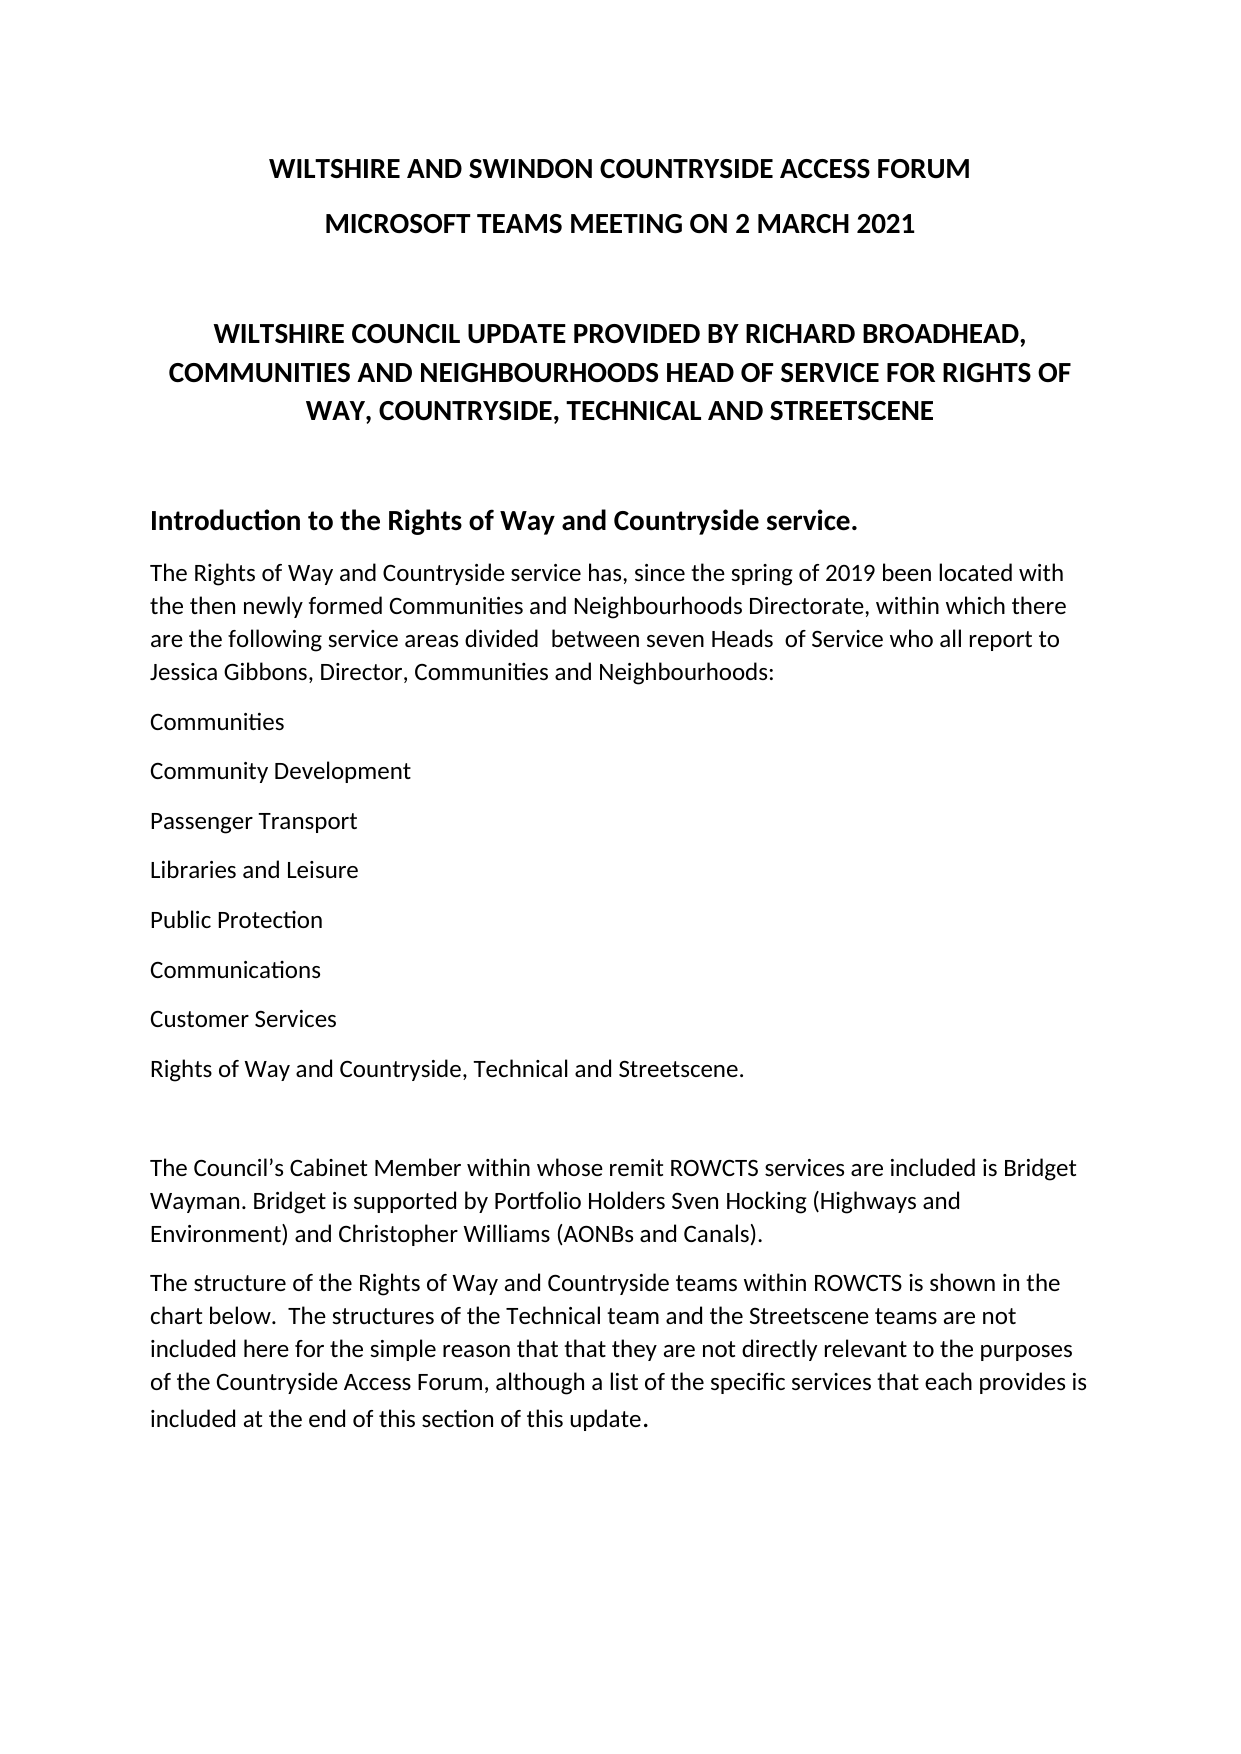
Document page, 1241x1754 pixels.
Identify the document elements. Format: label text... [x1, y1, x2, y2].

text Communications [150, 954, 1090, 984]
text The Rights of Way and Countryside service has, since the spring of 2019 been located with the then newly formed Communities and Neighbourhoods Directorate, within which there are the following service areas divided between seven Heads of Service who all report to Jessica Gibbons, Director, Communities and Neighbourhoods: [150, 557, 1090, 687]
text Passenger Transport [150, 805, 1090, 836]
text Rights of Way and Countryside, Technical and Streetscene. [150, 1053, 1090, 1083]
text The structure of the Rights of Way and Countryside teams within ROWCTS is shown in the chart below. The structures of the Technical team and the Streetscene teams are not included here for the simple reason that that they are not directly relevant to the purposes of the Countryside Access Forum, although a list of the specific services that each provides is included at the end of this section of this update. [150, 1267, 1090, 1435]
text WILTSHIRE AND SWINDON COUNTRYSIDE ACCESS FORUM [150, 150, 1090, 186]
text Public Protection [150, 904, 1090, 935]
text Libraries and Leisure [150, 854, 1090, 885]
text WILTSHIRE COUNCIL UPDATE PROVIDED BY RICHARD BROADHEAD, COMMUNITIES AND NEIGHBOURHOODS HEAD OF SERVICE FOR RIGHTS OF WAY, COUNTRYSIDE, TECHNICAL AND STREETSCENE [150, 315, 1090, 428]
text Introduction to the Rights of Way and Countryside service. [150, 502, 1090, 538]
text Customer Services [150, 1003, 1090, 1034]
text Communities [150, 706, 1090, 736]
text Community Development [150, 755, 1090, 786]
text MICROSOFT TEAMS MEETING ON 2 MARCH 2021 [150, 205, 1090, 241]
text The Council’s Cabinet Member within whose remit ROWCTS services are included is Bridget Wayman. Bridget is supported by Portfolio Holders Sven Hocking (Highways and Environment) and Christopher Williams (AONBs and Canals). [150, 1152, 1090, 1248]
